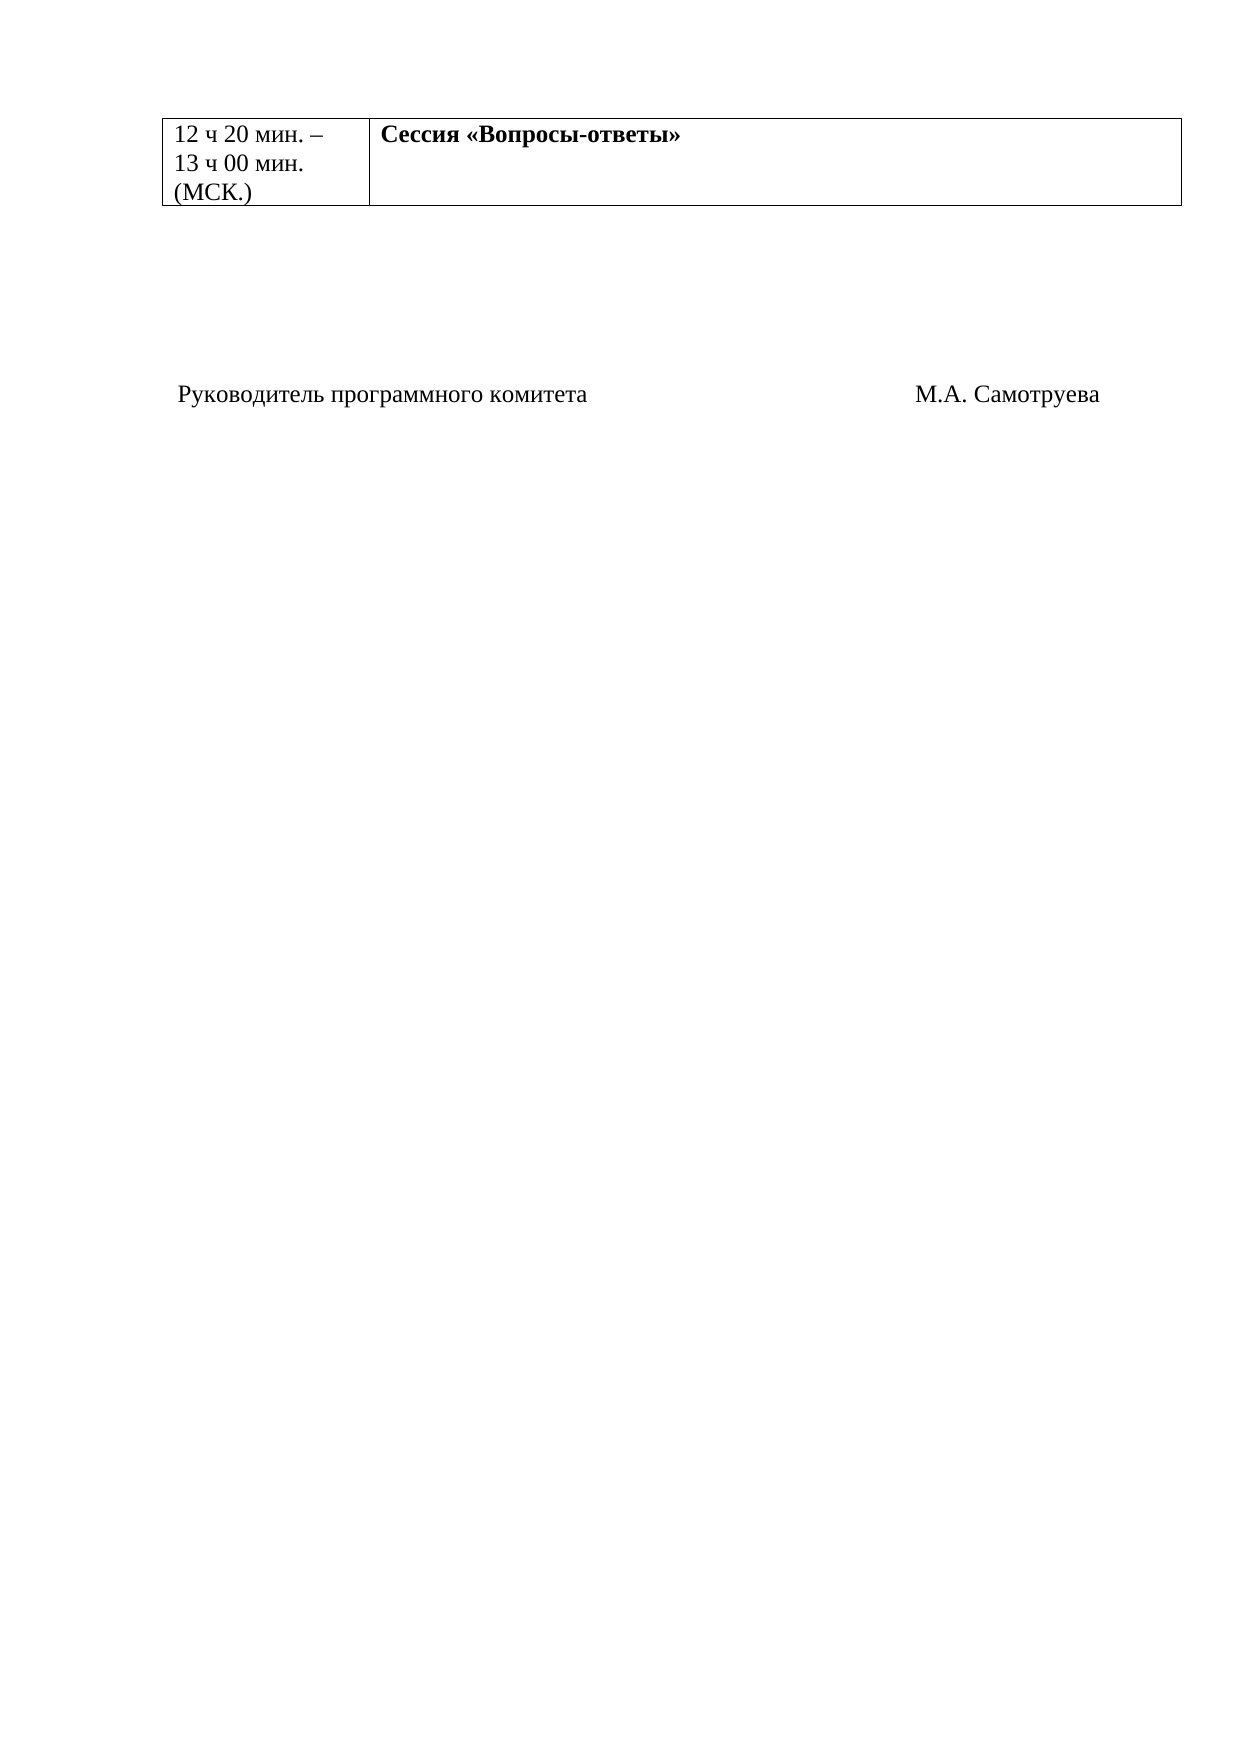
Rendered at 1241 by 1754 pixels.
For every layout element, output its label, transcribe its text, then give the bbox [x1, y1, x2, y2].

table_cell Сессия «Вопросы-ответы» [370, 119, 1181, 205]
text Руководитель программного комитета М.А. Самотруева [177, 379, 1152, 408]
table_cell 12 ч 20 мин. – 13 ч 00 мин. (МСК.) [252, 119, 369, 205]
